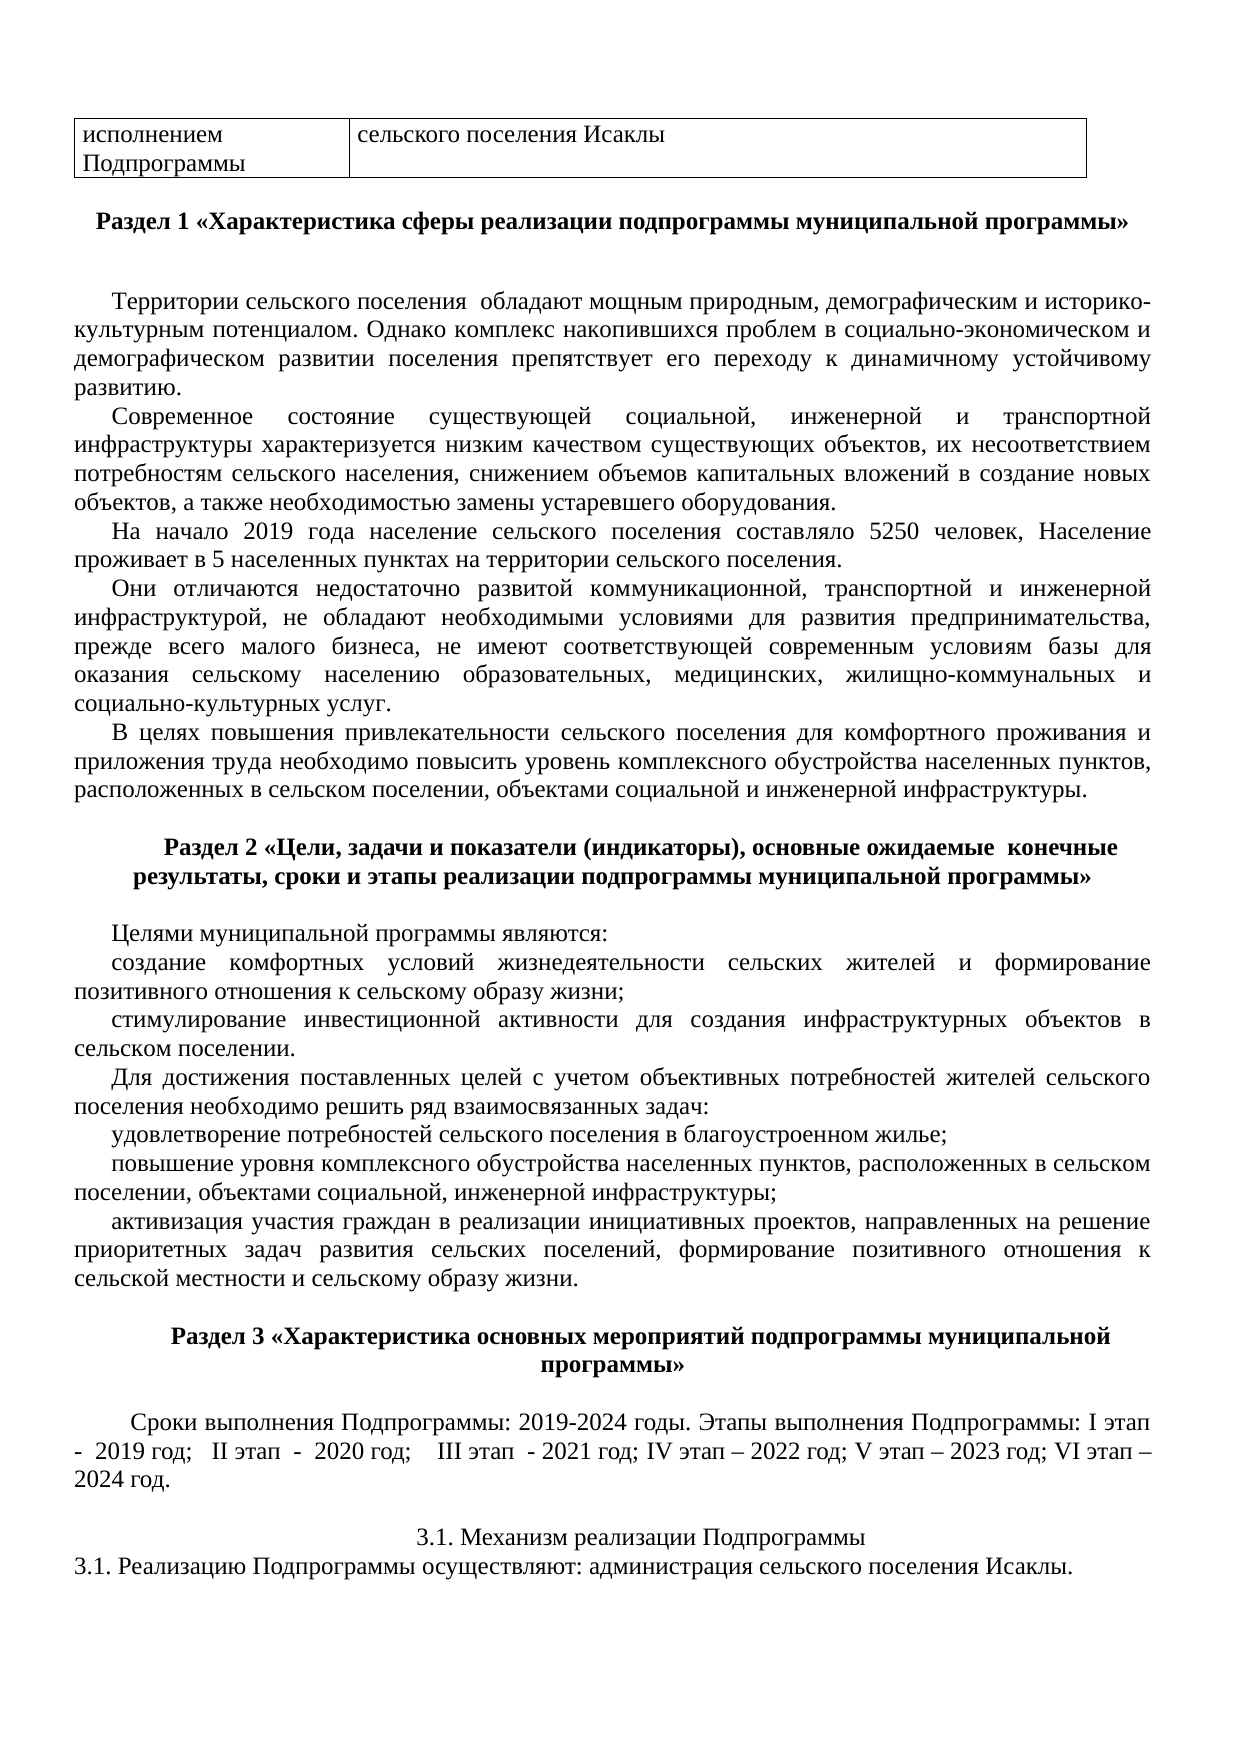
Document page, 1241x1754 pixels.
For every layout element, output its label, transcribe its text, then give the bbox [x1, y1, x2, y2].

text Целями муниципальной программы являются: [74, 918, 1152, 947]
text Для достижения поставленных целей с учетом объективных потребностей жителей сельского поселения необходимо решить ряд взаимосвязанных задач: [74, 1062, 1152, 1119]
text Сроки выполнения Подпрограммы: 2019-2024 годы. Этапы выполнения Подпрограммы: I этап - 2019 год; II этап - 2020 год; III этап - 2021 год; IV этап – 2022 год; V этап – 2023 год; VI этап – 2024 год. [74, 1407, 1152, 1493]
text В целях повышения привлекательности сельского поселения для комфортного проживания и приложения труда необходимо повысить уровень комплексного обустройства населенных пунктов, расположенных в сельском поселении, объектами социальной и инженерной инфраструктуры. [74, 717, 1152, 803]
text Территории сельского поселения обладают мощным природным, демографическим и историко-культурным потенциалом. Однако комплекс накопившихся проблем в социально-экономическом и демографическом развитии поселения препятствует его переходу к динамичному устойчивому развитию. [74, 286, 1152, 401]
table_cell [75, 119, 349, 177]
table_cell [350, 119, 1086, 177]
text Раздел 1 «Характеристика сферы реализации подпрограммы муниципальной программы» [74, 206, 1152, 235]
text 3.1. Реализацию Подпрограммы осуществляют: администрация сельского поселения Исаклы. [74, 1551, 1152, 1579]
text удовлетворение потребностей сельского поселения в благоустроенном жилье; [74, 1119, 1152, 1148]
text Они отличаются недостаточно развитой коммуникационной, транспортной и инженерной инфраструктурой, не обладают необходимыми условиями для развития предпринимательства, прежде всего малого бизнеса, не имеют соответствующей современным условиям базы для оказания сельскому населению образовательных, медицинских, жилищно-коммунальных и социально-культурных услуг. [74, 573, 1152, 717]
text стимулирование инвестиционной активности для создания инфраструктурных объектов в сельском поселении. [74, 1004, 1152, 1062]
text 3.1. Механизм реализации Подпрограммы [74, 1522, 1152, 1551]
text Современное состояние существующей социальной, инженерной и транспортной инфраструктуры характеризуется низким качеством существующих объектов, их несоответствием потребностям сельского населения, снижением объемов капитальных вложений в создание новых объектов, а также необходимостью замены устаревшего оборудования. [74, 401, 1152, 516]
text Раздел 3 «Характеристика основных мероприятий подпрограммы муниципальной программы» [74, 1321, 1152, 1378]
text повышение уровня комплексного обустройства населенных пунктов, расположенных в сельском поселении, объектами социальной, инженерной инфраструктуры; [74, 1148, 1152, 1206]
text создание комфортных условий жизнедеятельности сельских жителей и формирование позитивного отношения к сельскому образу жизни; [74, 947, 1152, 1004]
text активизация участия граждан в реализации инициативных проектов, направленных на решение приоритетных задач развития сельских поселений, формирование позитивного отношения к сельской местности и сельскому образу жизни. [74, 1206, 1152, 1292]
text На начало 2019 года население сельского поселения составляло 5250 человек, Население проживает в 5 населенных пунктах на территории сельского поселения. [74, 516, 1152, 573]
text Раздел 2 «Цели, задачи и показатели (индикаторы), основные ожидаемые конечные результаты, сроки и этапы реализации подпрограммы муниципальной программы» [74, 832, 1152, 889]
